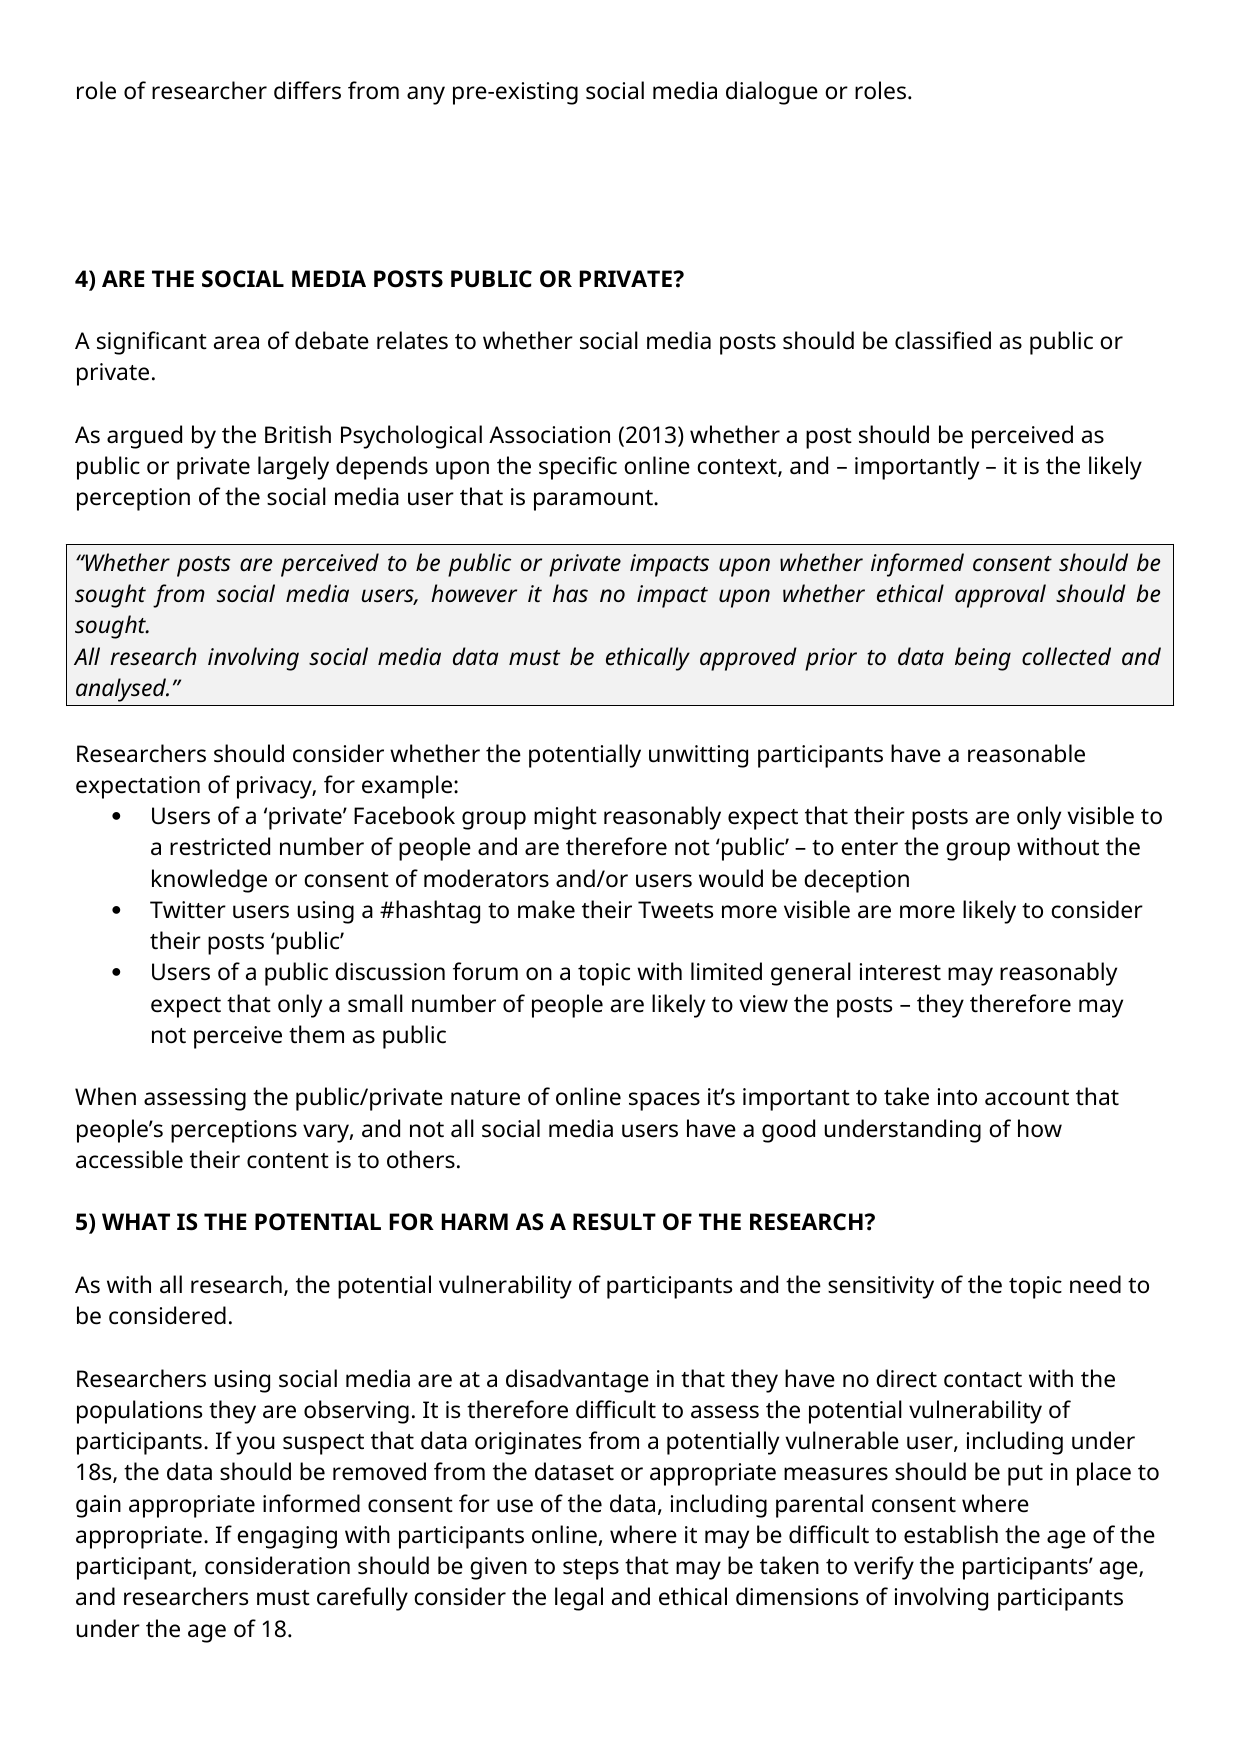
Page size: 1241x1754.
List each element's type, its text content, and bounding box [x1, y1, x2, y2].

list Users of a ‘private’ Facebook group might reasonably expect that their posts are only visible to a restricted number of people and are therefore not ‘public’ – to enter the group without the knowledge or consent of moderators and/or users would be deception [112, 800, 1165, 894]
text When assessing the public/private nature of online spaces it’s important to take into account that people’s perceptions vary, and not all social media users have a good understanding of how accessible their content is to others. [75, 1081, 1165, 1175]
text Researchers using social media are at a disadvantage in that they have no direct contact with the populations they are observing. It is therefore difficult to assess the potential vulnerability of participants. If you suspect that data originates from a potentially vulnerable user, including under 18s, the data should be removed from the dataset or appropriate measures should be put in place to gain appropriate informed consent for use of the data, including parental consent where appropriate. If engaging with participants online, where it may be difficult to establish the age of the participant, consideration should be given to steps that may be taken to verify the participants’ age, and researchers must carefully consider the legal and ethical dimensions of involving participants under the age of 18. [75, 1362, 1165, 1644]
list Users of a public discussion forum on a topic with limited general interest may reasonably expect that only a small number of people are likely to view the posts – they therefore may not perceive them as public [112, 956, 1165, 1050]
text All research involving social media data must be ethically approved prior to data being collected and analysed.” [67, 637, 1173, 705]
text As argued by the British Psychological Association (2013) whether a post should be perceived as public or private largely depends upon the specific online context, and – importantly – it is the likely perception of the social media user that is paramount. [75, 419, 1165, 512]
text As with all research, the potential vulnerability of participants and the sensitivity of the topic need to be considered. [75, 1269, 1165, 1331]
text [75, 75, 1165, 106]
text 4) ARE THE SOCIAL MEDIA POSTS PUBLIC OR PRIVATE? [75, 262, 1165, 294]
text Researchers should consider whether the potentially unwitting participants have a reasonable expectation of privacy, for example: [75, 737, 1165, 800]
text A significant area of debate relates to whether social media posts should be classified as public or private. [75, 325, 1165, 387]
list Twitter users using a #hashtag to make their Tweets more visible are more likely to consider their posts ‘public’ [112, 894, 1165, 956]
text 5) WHAT IS THE POTENTIAL FOR HARM AS A RESULT OF THE RESEARCH? [75, 1206, 1165, 1237]
text “Whether posts are perceived to be public or private impacts upon whether informed consent should be sought from social media users, however it has no impact upon whether ethical approval should be sought. [67, 545, 1173, 637]
